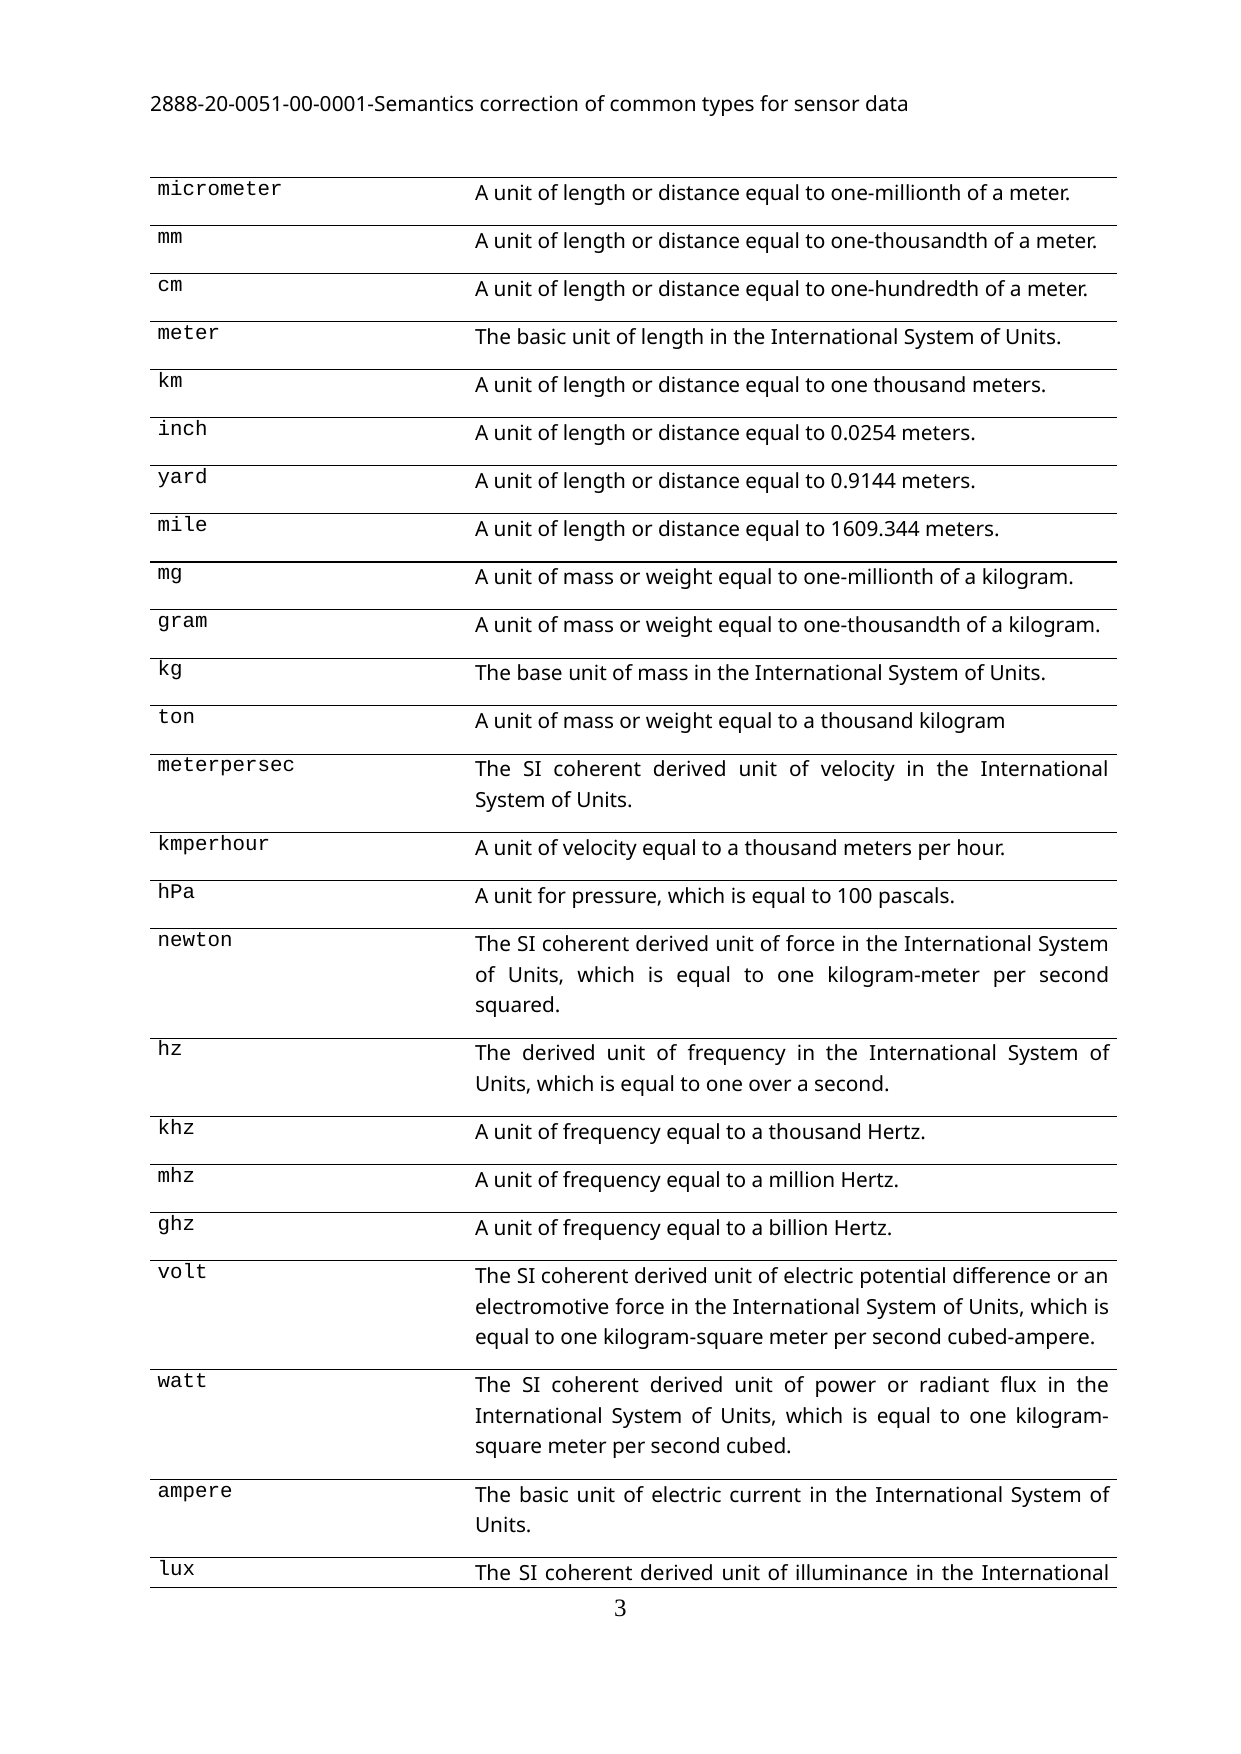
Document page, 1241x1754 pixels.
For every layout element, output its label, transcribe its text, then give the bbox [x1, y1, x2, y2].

table_cell kg [150, 659, 467, 705]
table_cell mg [150, 563, 467, 609]
table_cell A unit of frequency equal to a thousand Hertz. [468, 1117, 1117, 1164]
table_cell A unit of frequency equal to a million Hertz. [468, 1165, 1117, 1212]
table_cell ampere [150, 1480, 467, 1557]
table_cell kmperhour [150, 833, 467, 880]
table_cell A unit of mass or weight equal to a thousand kilogram [468, 706, 1117, 753]
table_cell cm [150, 274, 467, 321]
table_cell km [150, 370, 467, 417]
table_cell A unit of length or distance equal to one-hundredth of a meter. [468, 274, 1117, 321]
table_cell inch [150, 418, 467, 465]
table_cell meter [150, 322, 467, 369]
table_cell khz [150, 1117, 467, 1164]
table_cell The derived unit of frequency in the International System of Units, which is equal to one over a second. [468, 1039, 1117, 1116]
table_cell A unit of length or distance equal to 0.9144 meters. [468, 466, 1117, 513]
table_cell mm [150, 226, 467, 273]
table_cell A unit of length or distance equal to 1609.344 meters. [468, 514, 1117, 561]
table_cell The SI coherent derived unit of electric potential difference or an electromotive force in the International System of Units, which is equal to one kilogram-square meter per second cubed-ampere. [468, 1261, 1117, 1369]
table_cell micrometer [150, 178, 467, 225]
table_cell A unit of length or distance equal to one thousand meters. [468, 370, 1117, 417]
table_cell A unit of mass or weight equal to one-thousandth of a kilogram. [468, 610, 1117, 657]
table_cell A unit of length or distance equal to one-thousandth of a meter. [468, 226, 1117, 273]
table_cell meterpersec [150, 755, 467, 832]
table_cell newton [150, 929, 467, 1037]
table_cell A unit of velocity equal to a thousand meters per hour. [468, 833, 1117, 880]
table_cell watt [150, 1370, 467, 1479]
table_cell mile [150, 514, 467, 561]
table_cell ton [150, 706, 467, 753]
table_cell The basic unit of electric current in the International System of Units. [468, 1480, 1117, 1557]
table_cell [468, 1558, 1117, 1587]
table_cell The SI coherent derived unit of power or radiant flux in the International System of Units, which is equal to one kilogram-square meter per second cubed. [468, 1370, 1117, 1479]
table_cell A unit of length or distance equal to 0.0254 meters. [468, 418, 1117, 465]
table_cell The SI coherent derived unit of force in the International System of Units, which is equal to one kilogram-meter per second squared. [468, 929, 1117, 1037]
table_cell hz [150, 1039, 467, 1116]
table_cell yard [150, 466, 467, 513]
table_cell hPa [150, 881, 467, 928]
table_cell The basic unit of length in the International System of Units. [468, 322, 1117, 369]
table_cell The base unit of mass in the International System of Units. [468, 659, 1117, 705]
table_cell The SI coherent derived unit of velocity in the International System of Units. [468, 755, 1117, 832]
table_cell gram [150, 610, 467, 657]
table_cell A unit for pressure, which is equal to 100 pascals. [468, 881, 1117, 928]
table_cell A unit of length or distance equal to one-millionth of a meter. [468, 178, 1117, 225]
table_cell ghz [150, 1213, 467, 1260]
table_cell volt [150, 1261, 467, 1369]
table_cell A unit of frequency equal to a billion Hertz. [468, 1213, 1117, 1260]
table_cell lux [150, 1558, 467, 1587]
table_cell A unit of mass or weight equal to one-millionth of a kilogram. [468, 563, 1117, 609]
table_cell mhz [150, 1165, 467, 1212]
